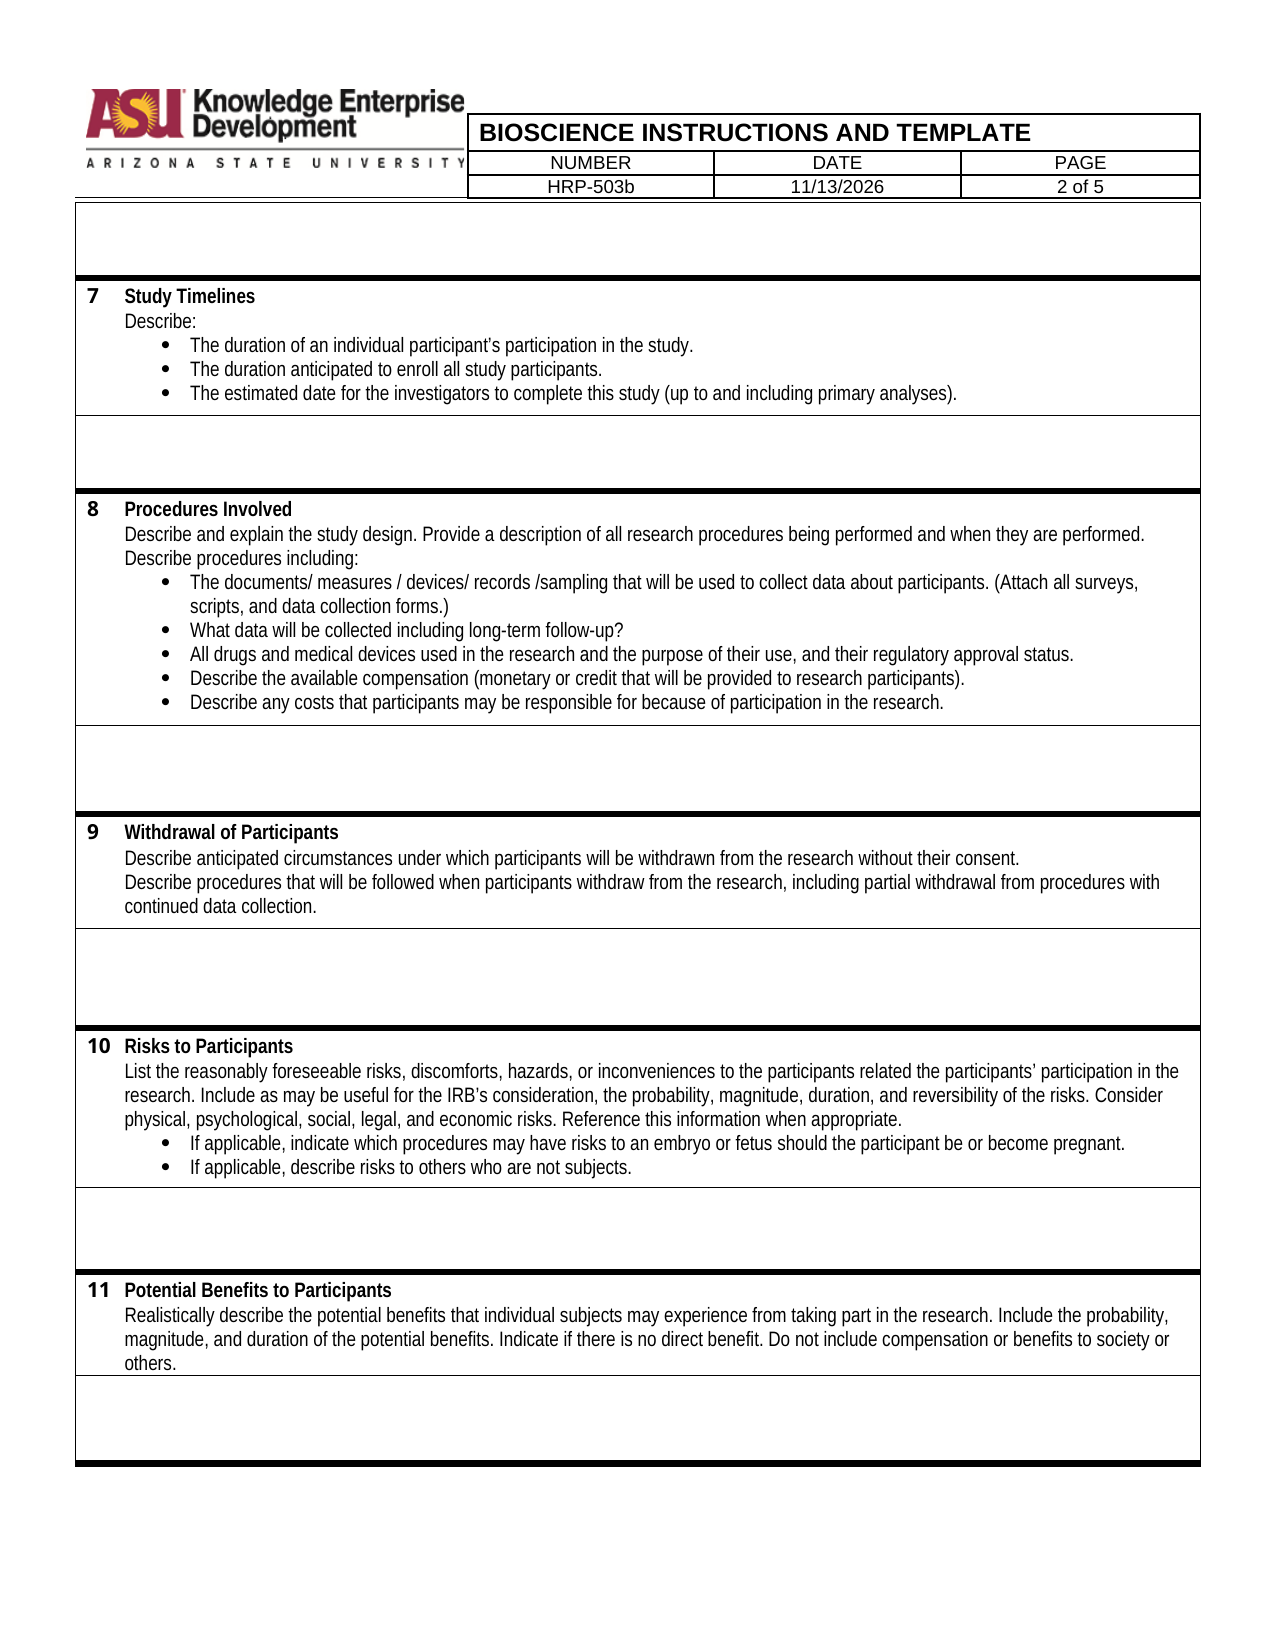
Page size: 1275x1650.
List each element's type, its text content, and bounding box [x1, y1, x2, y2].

table_cell Procedures Involved Describe and explain the study design. Provide a description of all research procedures being performed and when they are performed. Describe procedures including: The documents/ measures / devices/ records /sampling that will be used to collect data about participants. (Attach all surveys, scripts, and data collection forms.) What data will be collected including long-term follow-up? All drugs and medical devices used in the research and the purpose of their use, and their regulatory approval status. Describe the available compensation (monetary or credit that will be provided to research participants). Describe any costs that participants may be responsible for because of participation in the research. [76, 494, 1200, 725]
table_cell [76, 1188, 1200, 1268]
table_cell [76, 929, 1200, 1024]
picture [86, 89, 465, 183]
table_cell Withdrawal of Participants Describe anticipated circumstances under which participants will be withdrawn from the research without their consent. Describe procedures that will be followed when participants withdraw from the research, including partial withdrawal from procedures with continued data collection. [76, 817, 1200, 928]
table_cell Study Timelines Describe: The duration of an individual participant’s participation in the study. The duration anticipated to enroll all study participants. The estimated date for the investigators to complete this study (up to and including primary analyses). [76, 281, 1200, 415]
table_cell [76, 726, 1200, 811]
table_cell [76, 416, 1200, 488]
table_cell [76, 1376, 1200, 1460]
table_cell Risks to Participants List the reasonably foreseeable risks, discomforts, hazards, or inconveniences to the participants related the participants’ participation in the research. Include as may be useful for the IRB’s consideration, the probability, magnitude, duration, and reversibility of the risks. Consider physical, psychological, social, legal, and economic risks. Reference this information when appropriate. If applicable, indicate which procedures may have risks to an embryo or fetus should the participant be or become pregnant. If applicable, describe risks to others who are not subjects. [76, 1031, 1200, 1187]
table_cell Potential Benefits to Participants Realistically describe the potential benefits that individual subjects may experience from taking part in the research. Include the probability, magnitude, and duration of the potential benefits. Indicate if there is no direct benefit. Do not include compensation or benefits to society or others. [76, 1275, 1200, 1375]
table_cell [76, 203, 1200, 275]
